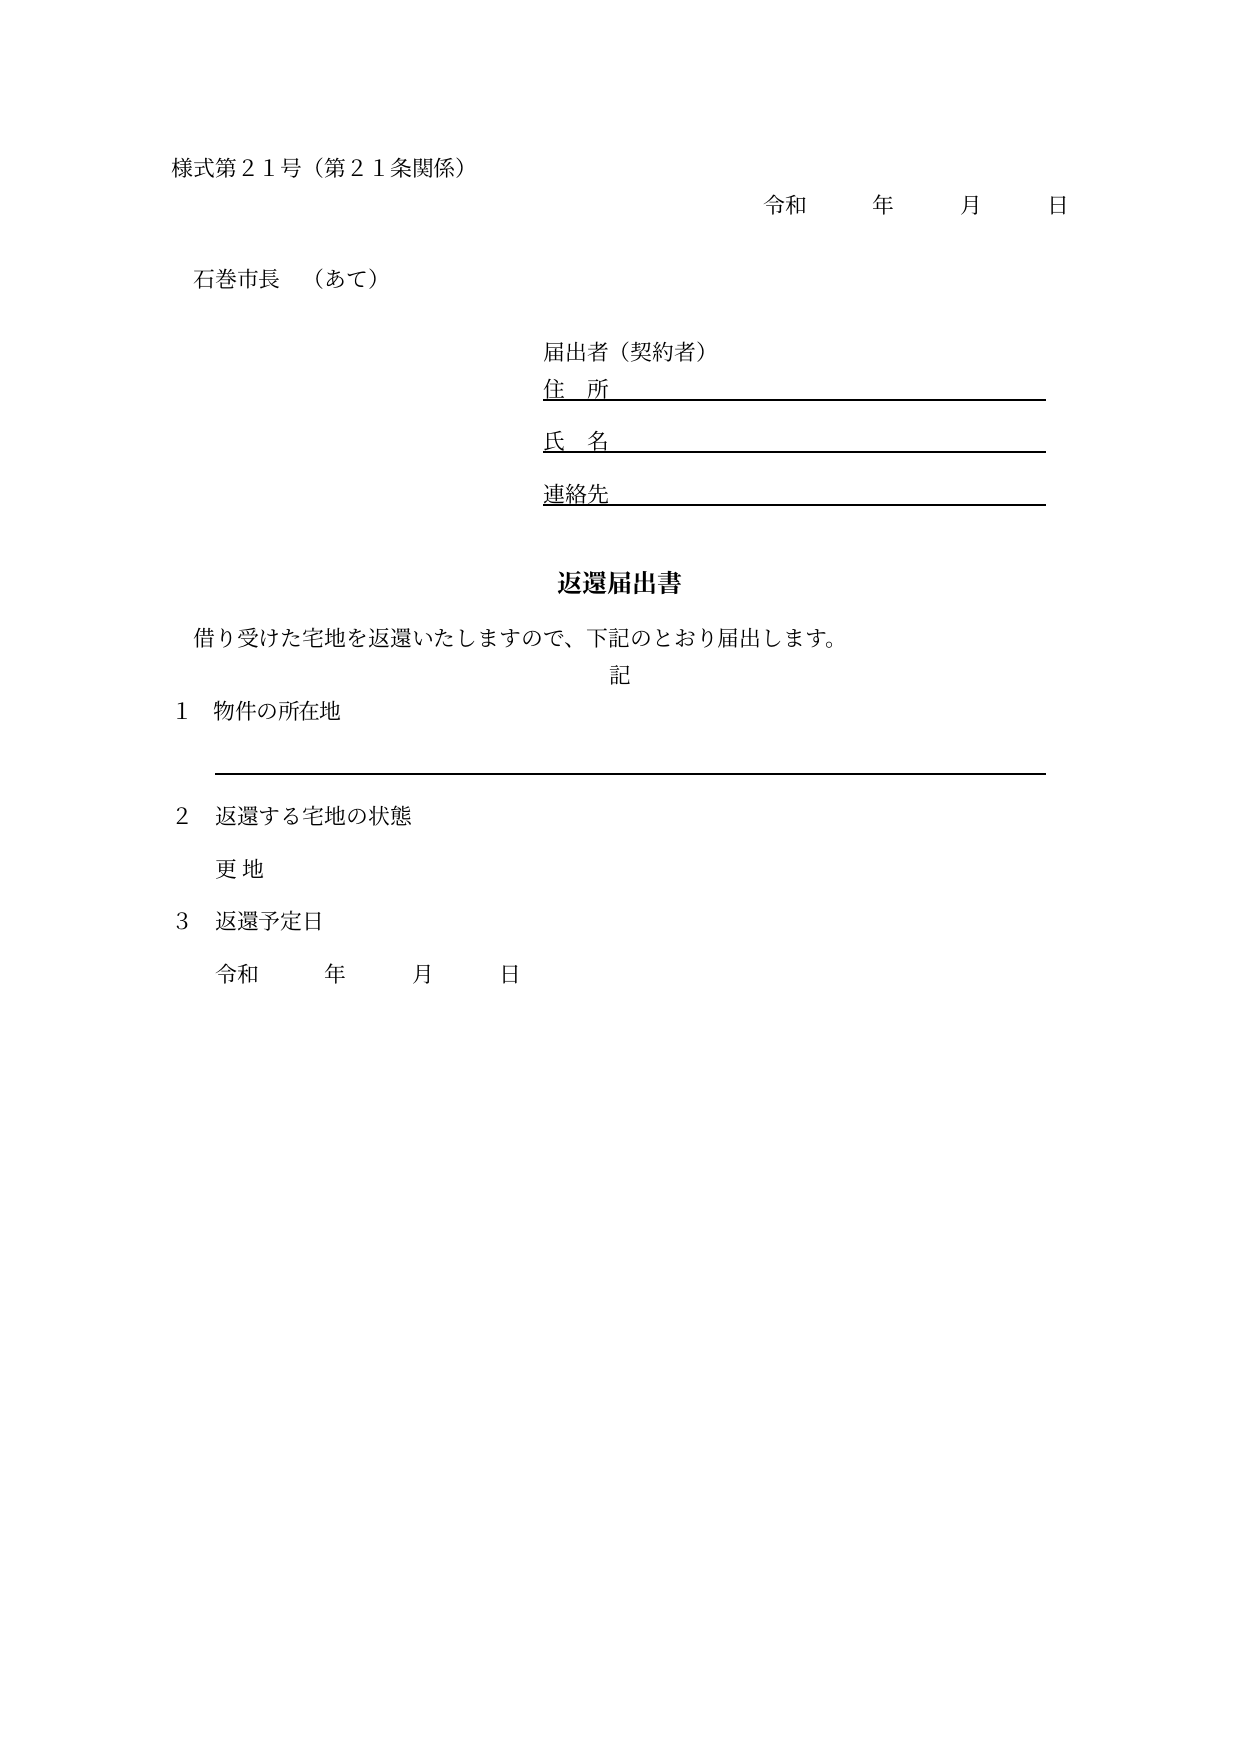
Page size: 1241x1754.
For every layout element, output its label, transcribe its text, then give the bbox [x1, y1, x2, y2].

text 令和 年 月 日 [171, 954, 1069, 991]
text ２ 返還する宅地の状態 [171, 797, 1069, 834]
text 借り受けた宅地を返還いたしますので、下記のとおり届出します。 [171, 618, 1069, 655]
text 連絡先 [171, 474, 1069, 511]
text １ 物件の所在地 [171, 692, 1069, 729]
text 石巻市長 （あて） [171, 259, 1069, 296]
text 令和 年 月 日 [171, 186, 1069, 222]
text 様式第２１号（第２１条関係） [171, 149, 1069, 186]
text 記 [171, 655, 1069, 692]
text 返還届出書 [171, 564, 1069, 601]
text 届出者（契約者） [171, 333, 1069, 369]
text 住 所 [171, 369, 1069, 406]
text ３ 返還予定日 [171, 902, 1069, 939]
text 更 地 [171, 849, 1069, 886]
text 氏 名 [171, 422, 1069, 459]
